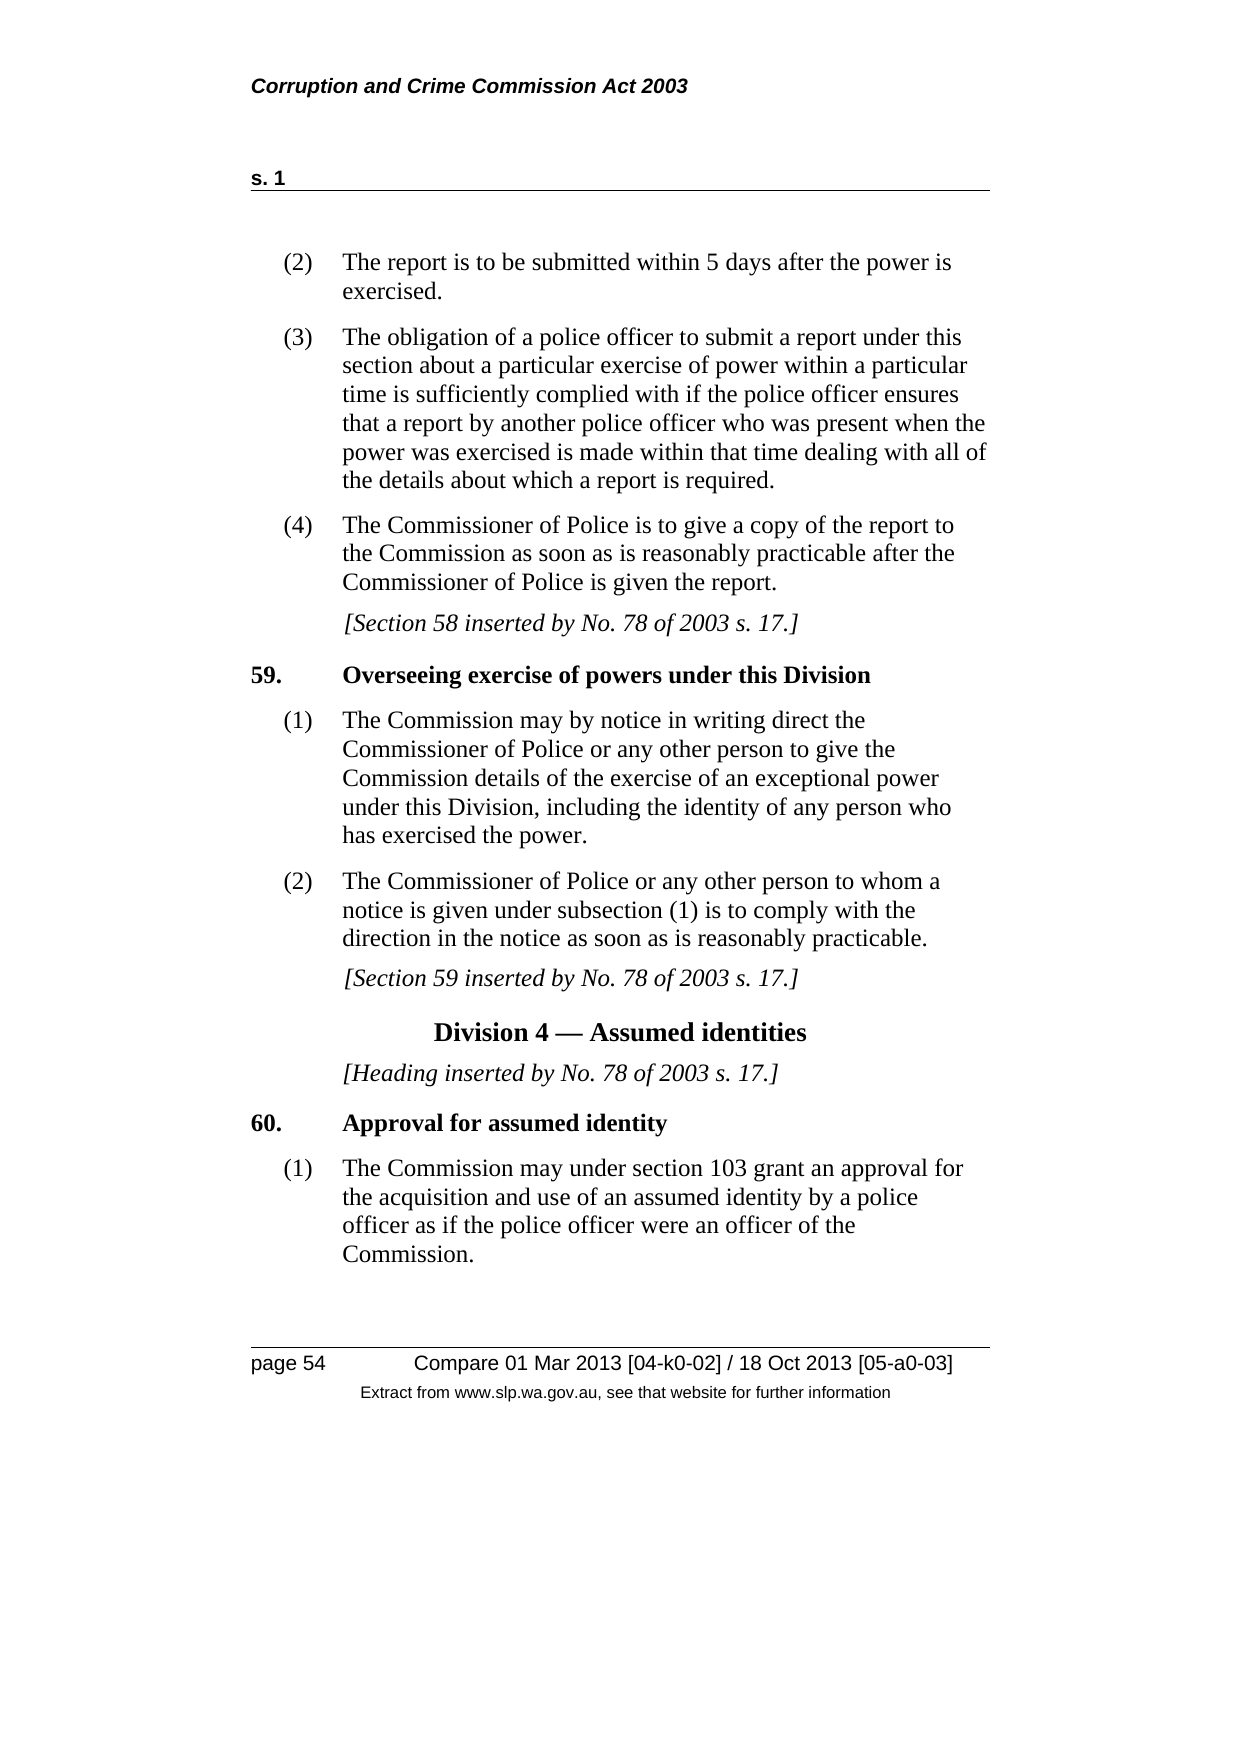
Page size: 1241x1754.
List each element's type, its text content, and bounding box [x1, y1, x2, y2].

subtitle [Heading inserted by No. 78 of 2003 s. 17.] [251, 1058, 990, 1087]
text [Section 59 inserted by No. 78 of 2003 s. 17.] [251, 963, 990, 991]
text (2) The Commissioner of Police or any other person to whom a notice is given under subsection (1) is to comply with the direction in the notice as soon as is reasonably practicable. [251, 866, 990, 952]
subtitle 60. Approval for assumed identity [251, 1108, 990, 1136]
text (1) The Commission may under section 103 grant an approval for the acquisition and use of an assumed identity by a police officer as if the police officer were an officer of the Commission. [251, 1153, 990, 1268]
text (2) The report is to be submitted within 5 days after the power is exercised. [251, 247, 990, 305]
subtitle Division 4 — Assumed identities [251, 1016, 990, 1048]
text (3) The obligation of a police officer to submit a report under this section about a particular exercise of power within a particular time is sufficiently complied with if the police officer ensures that a report by another police officer who was present when the power was exercised is made within that time dealing with all of the details about which a report is required. [251, 322, 990, 494]
text [Section 58 inserted by No. 78 of 2003 s. 17.] [251, 608, 990, 637]
text (4) The Commissioner of Police is to give a copy of the report to the Commission as soon as is reasonably practicable after the Commissioner of Police is given the report. [251, 510, 990, 596]
text (1) The Commission may by notice in writing direct the Commissioner of Police or any other person to give the Commission details of the exercise of an exceptional power under this Division, including the identity of any person who has exercised the power. [251, 706, 990, 849]
subtitle 59. Overseeing exercise of powers under this Division [251, 660, 990, 689]
